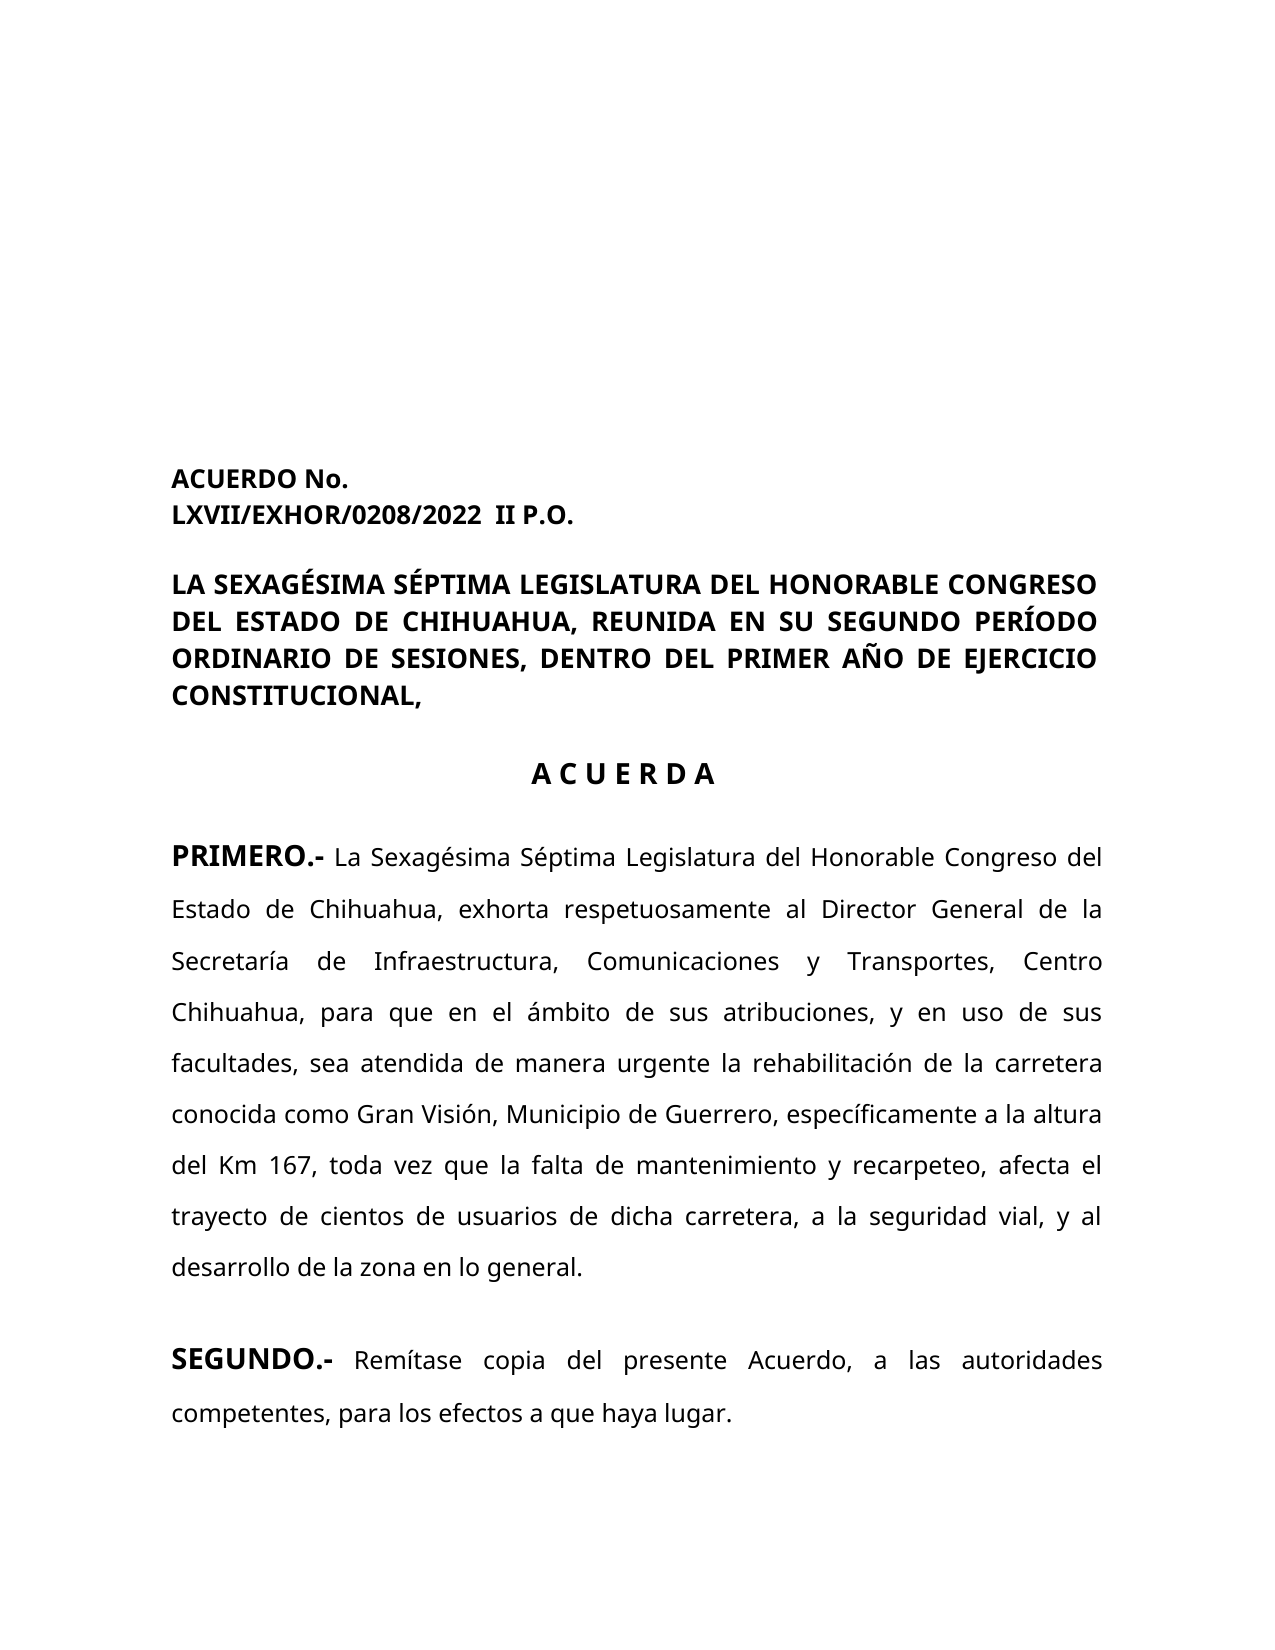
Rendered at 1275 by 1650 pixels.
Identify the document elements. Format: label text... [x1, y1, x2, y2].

text ACUERDO No. [171, 461, 1074, 496]
text LA SEXAGÉSIMA SÉPTIMA LEGISLATURA DEL HONORABLE CONGRESO DEL ESTADO DE CHIHUAHUA, REUNIDA EN SU SEGUNDO PERÍODO ORDINARIO DE SESIONES, DENTRO DEL PRIMER AÑO DE EJERCICIO CONSTITUCIONAL, [171, 566, 1099, 713]
text PRIMERO.- La Sexagésima Séptima Legislatura del Honorable Congreso del Estado de Chihuahua, exhorta respetuosamente al Director General de la Secretaría de Infraestructura, Comunicaciones y Transportes, Centro Chihuahua, para que en el ámbito de sus atribuciones, y en uso de sus facultades, sea atendida de manera urgente la rehabilitación de la carretera conocida como Gran Visión, Municipio de Guerrero, específicamente a la altura del Km 167, toda vez que la falta de mantenimiento y recarpeteo, afecta el trayecto de cientos de usuarios de dicha carretera, a la seguridad vial, y al desarrollo de la zona en lo general. [171, 835, 1104, 1283]
text SEGUNDO.- Remítase copia del presente Acuerdo, a las autoridades competentes, para los efectos a que haya lugar. [171, 1339, 1104, 1429]
text A C U E R D A [171, 753, 1074, 793]
text LXVII/EXHOR/0208/2022 II P.O. [171, 496, 1074, 532]
